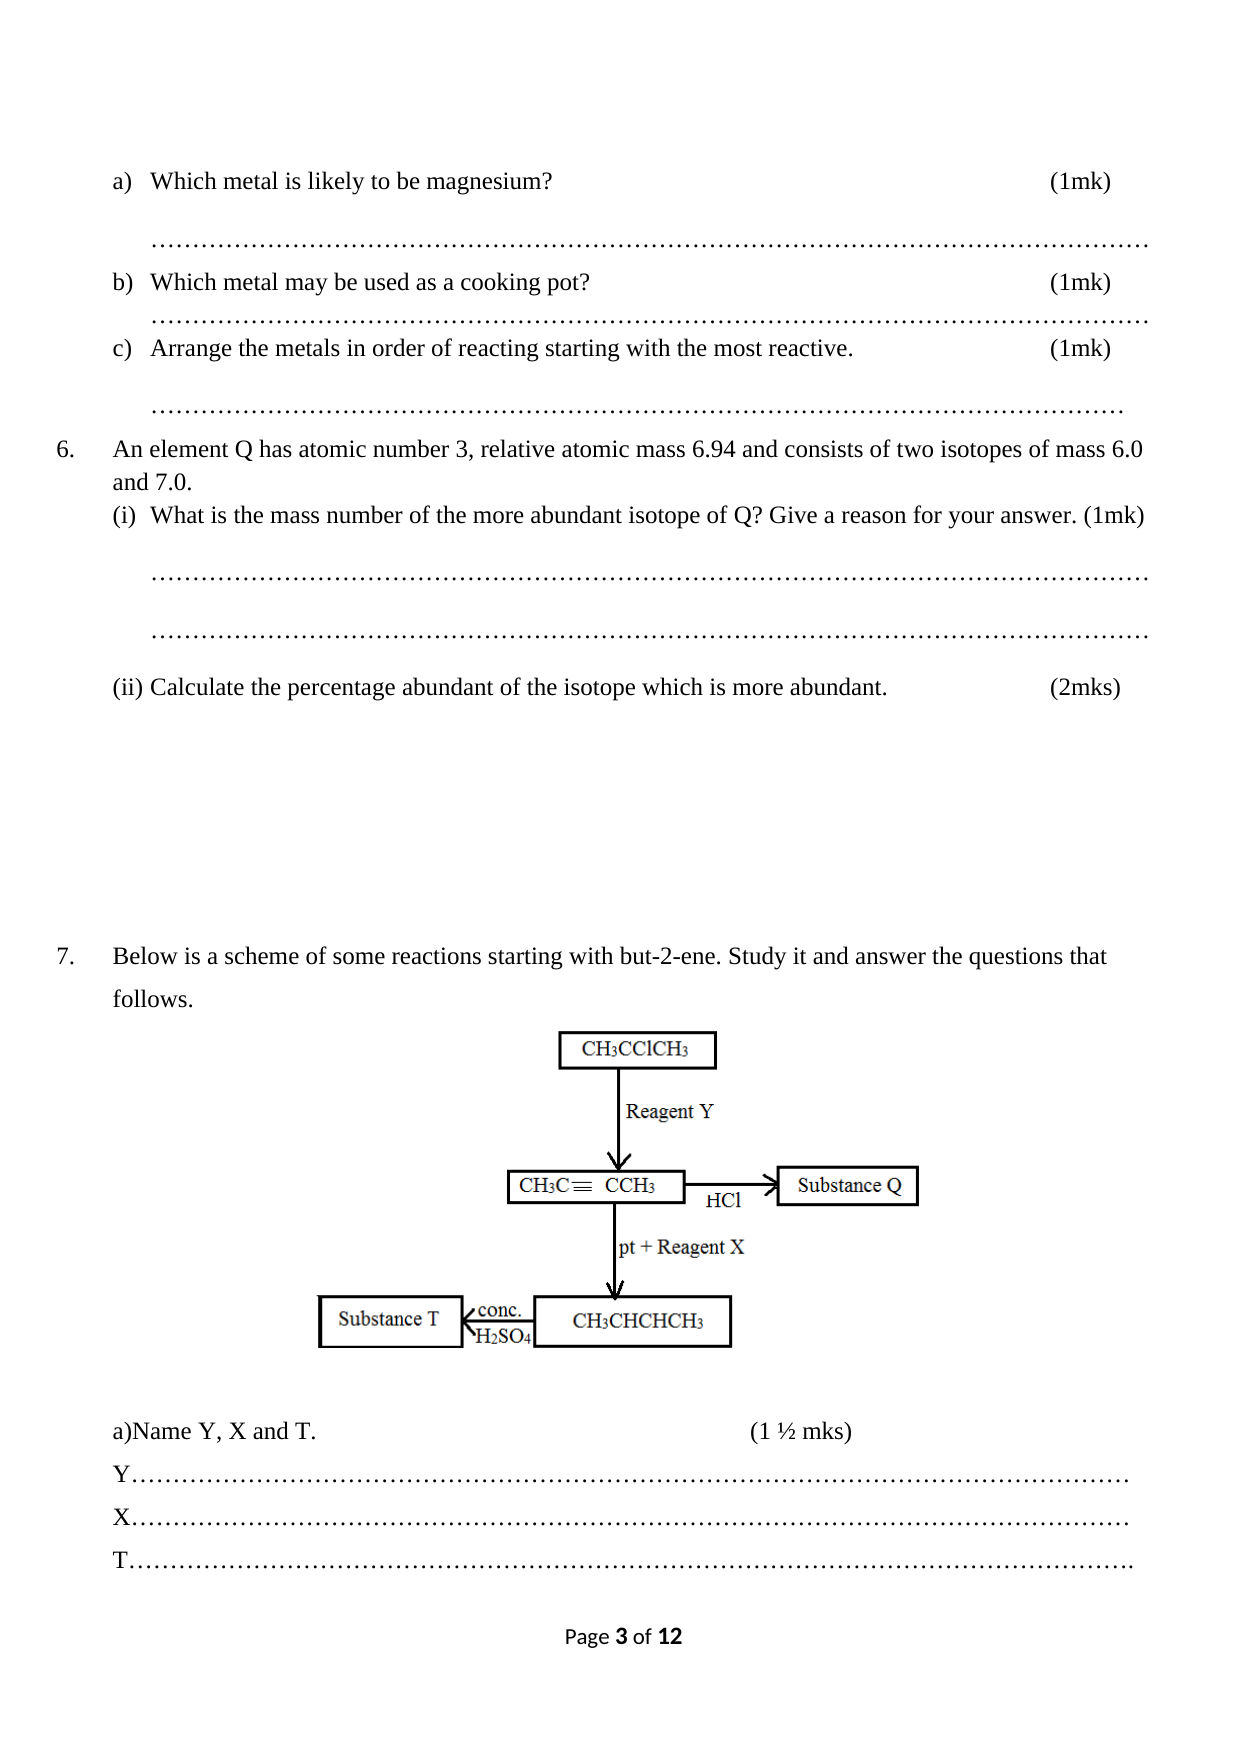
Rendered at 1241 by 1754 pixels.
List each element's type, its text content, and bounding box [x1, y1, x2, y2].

text a)Name Y, X and T. (1 ½ mks) [75, 1416, 1172, 1444]
list An element Q has atomic number 3, relative atomic mass 6.94 and consists of two isotopes of mass 6.0 and 7.0. [75, 434, 1172, 495]
list ……………………………………………………………………………………………………… [150, 391, 1172, 419]
text Y………………………………………………………………………………………………………… [75, 1459, 1172, 1488]
text X………………………………………………………………………………………………………… [75, 1502, 1172, 1531]
text T…………………………………………………………………………………………………………. [75, 1545, 1172, 1574]
list …………………………………………………………………………………………………………………………………………………………………………………………………………………… [150, 557, 1172, 643]
list Which metal may be used as a cooking pot? (1mk) [112, 267, 1172, 296]
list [150, 300, 1172, 329]
list Below is a scheme of some reactions starting with but-2-ene. Study it and answer the questions that follows. [75, 941, 1172, 1013]
list Calculate the percentage abundant of the isotope which is more abundant. (2mks) [112, 672, 1172, 701]
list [150, 224, 1172, 253]
list Arrange the metals in order of reacting starting with the most reactive. (1mk) [112, 333, 1172, 362]
picture [726, 1071, 922, 1311]
list What is the mass number of the more abundant isotope of Q? Give a reason for your answer. (1mk) [112, 500, 1172, 528]
list Which metal is likely to be magnesium? (1mk) [112, 166, 1172, 195]
